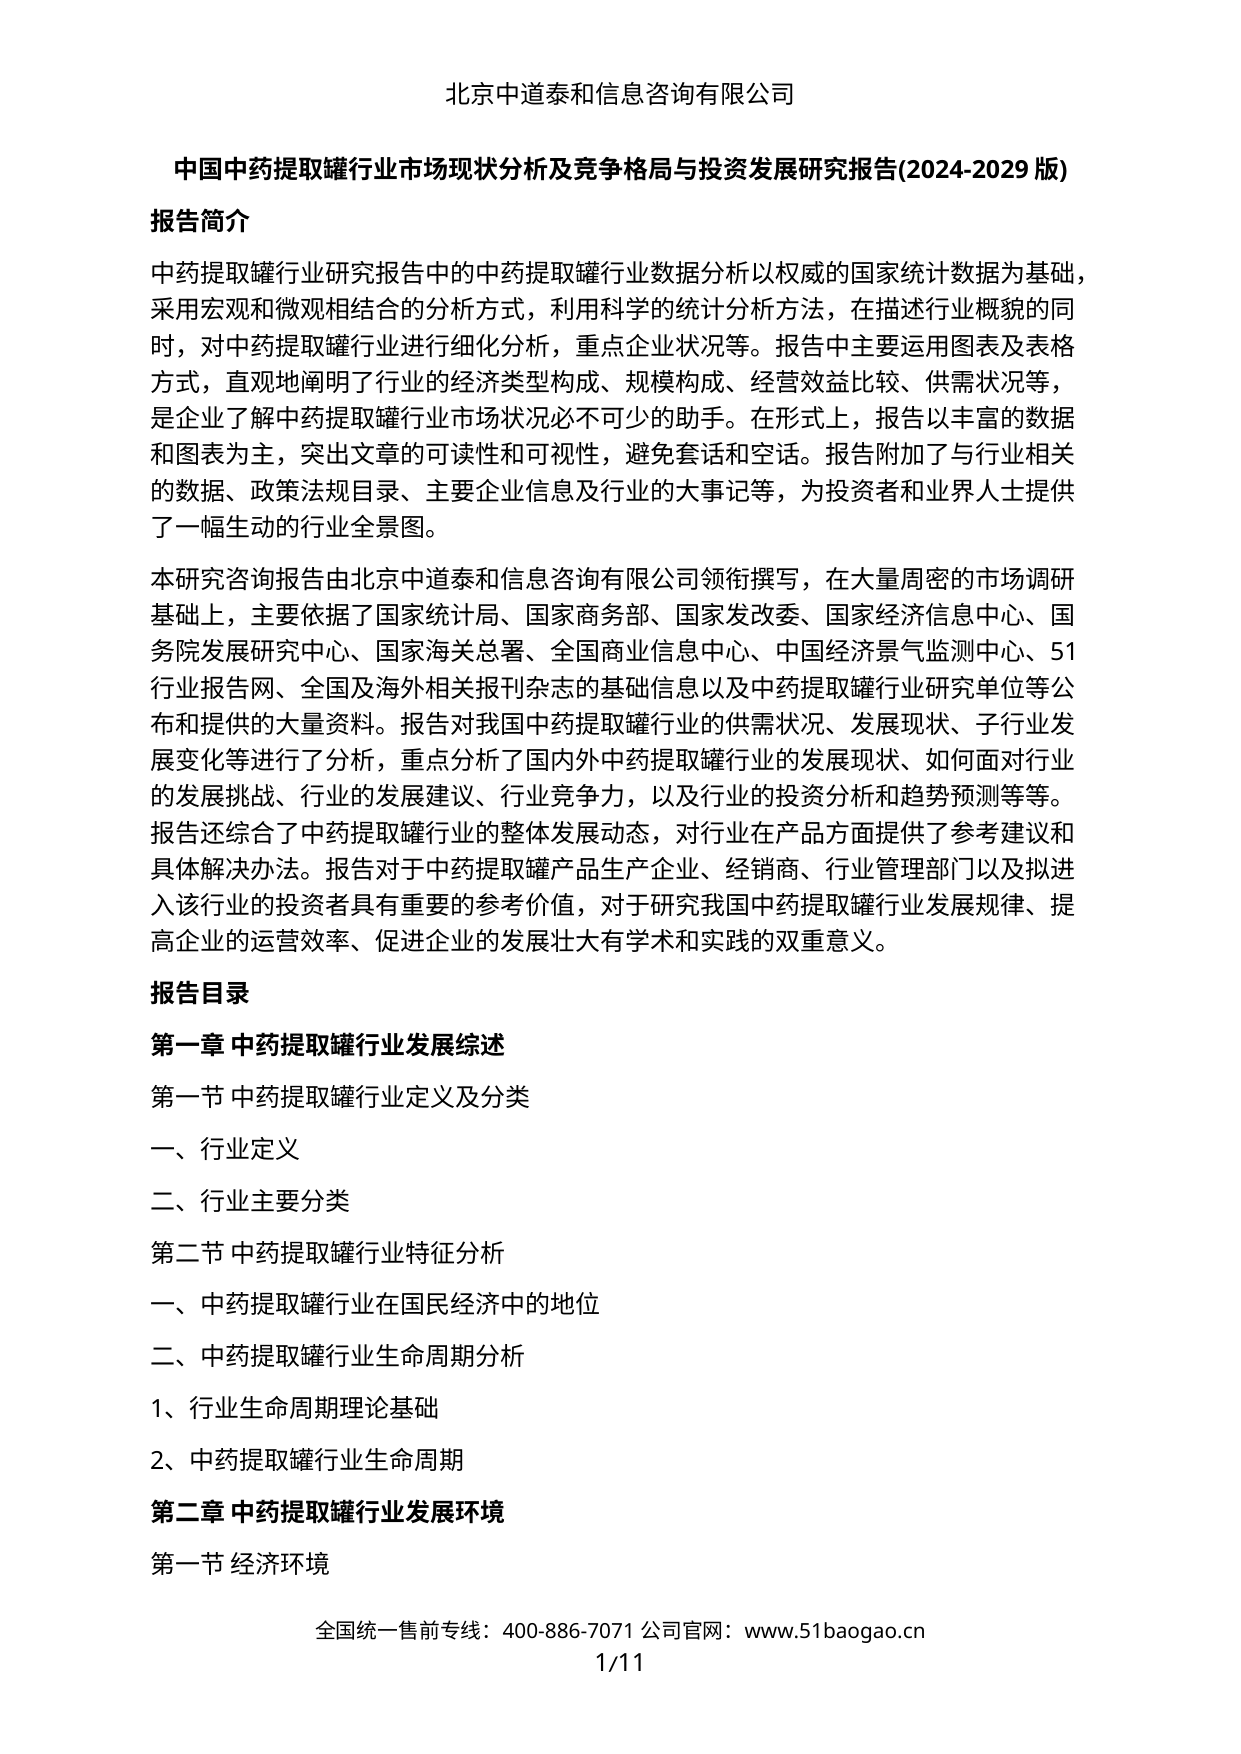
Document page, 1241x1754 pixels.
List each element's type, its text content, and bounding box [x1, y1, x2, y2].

text 中药提取罐行业研究报告中的中药提取罐行业数据分析以权威的国家统计数据为基础，采用宏观和微观相结合的分析方式，利用科学的统计分析方法，在描述行业概貌的同时，对中药提取罐行业进行细化分析，重点企业状况等。报告中主要运用图表及表格方式，直观地阐明了行业的经济类型构成、规模构成、经营效益比较、供需状况等，是企业了解中药提取罐行业市场状况必不可少的助手。在形式上，报告以丰富的数据和图表为主，突出文章的可读性和可视性，避免套话和空话。报告附加了与行业相关的数据、政策法规目录、主要企业信息及行业的大事记等，为投资者和业界人士提供了一幅生动的行业全景图。 [150, 254, 1090, 544]
text 本研究咨询报告由北京中道泰和信息咨询有限公司领衔撰写，在大量周密的市场调研基础上，主要依据了国家统计局、国家商务部、国家发改委、国家经济信息中心、国务院发展研究中心、国家海关总署、全国商业信息中心、中国经济景气监测中心、51行业报告网、全国及海外相关报刊杂志的基础信息以及中药提取罐行业研究单位等公布和提供的大量资料。报告对我国中药提取罐行业的供需状况、发展现状、子行业发展变化等进行了分析，重点分析了国内外中药提取罐行业的发展现状、如何面对行业的发展挑战、行业的发展建议、行业竞争力，以及行业的投资分析和趋势预测等等。报告还综合了中药提取罐行业的整体发展动态，对行业在产品方面提供了参考建议和具体解决办法。报告对于中药提取罐产品生产企业、经销商、行业管理部门以及拟进入该行业的投资者具有重要的参考价值，对于研究我国中药提取罐行业发展规律、提高企业的运营效率、促进企业的发展壮大有学术和实践的双重意义。 [150, 559, 1090, 958]
text 报告简介 [150, 202, 1090, 238]
text 二、中药提取罐行业生命周期分析 [150, 1337, 1090, 1373]
text 中国中药提取罐行业市场现状分析及竞争格局与投资发展研究报告(2024-2029版) [150, 150, 1090, 186]
text 一、中药提取罐行业在国民经济中的地位 [150, 1285, 1090, 1321]
text 第二节 中药提取罐行业特征分析 [150, 1233, 1090, 1269]
text 第一章 中药提取罐行业发展综述 [150, 1026, 1090, 1062]
text 第一节 中药提取罐行业定义及分类 [150, 1077, 1090, 1114]
text 第二章 中药提取罐行业发展环境 [150, 1492, 1090, 1529]
text 2、中药提取罐行业生命周期 [150, 1441, 1090, 1477]
text 二、行业主要分类 [150, 1181, 1090, 1217]
text 一、行业定义 [150, 1129, 1090, 1166]
text 1、行业生命周期理论基础 [150, 1389, 1090, 1425]
text 报告目录 [150, 974, 1090, 1010]
text 第一节 经济环境 [150, 1544, 1090, 1581]
